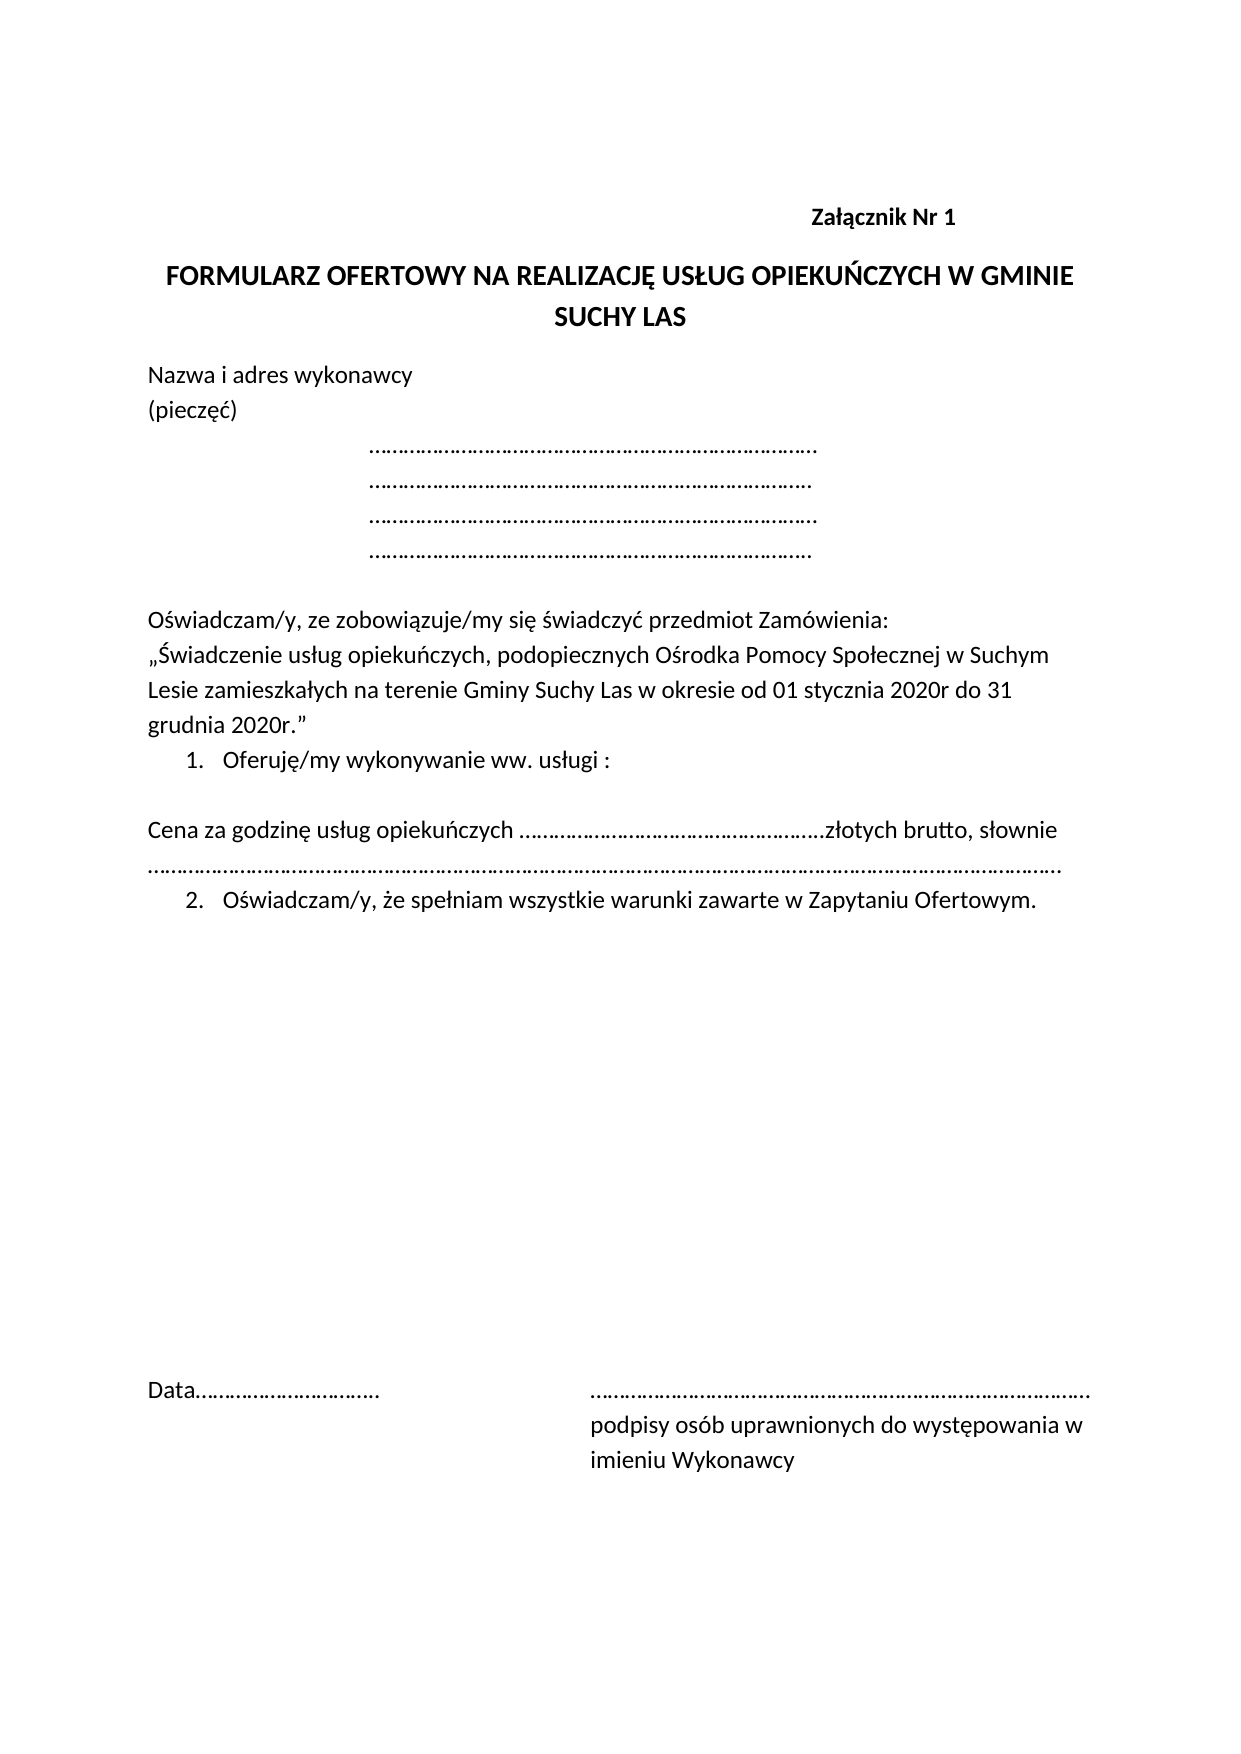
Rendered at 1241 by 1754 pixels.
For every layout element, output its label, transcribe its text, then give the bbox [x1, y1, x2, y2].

text Nazwa i adres wykonawcy [148, 359, 1093, 390]
text (pieczęć) [148, 394, 1093, 425]
text Data………………………….. …………………………………………………………………………… [148, 1374, 1093, 1405]
text podpisy osób uprawnionych do występowania w imieniu Wykonawcy [590, 1409, 1093, 1475]
text …………………………………………………………………… [148, 429, 1093, 460]
text …………………………………………………………………… [148, 499, 1093, 530]
list Oświadczam/y, że spełniam wszystkie warunki zawarte w Zapytaniu Ofertowym. [185, 884, 1093, 915]
text Załącznik Nr 1 [148, 201, 1093, 231]
text „Świadczenie usług opiekuńczych, podopiecznych Ośrodka Pomocy Społecznej w Suchym Lesie zamieszkałych na terenie Gminy Suchy Las w okresie od 01 stycznia 2020r do 31 grudnia 2020r.” [148, 639, 1093, 740]
text ………………………………………………………………….. [148, 534, 1093, 565]
text FORMULARZ OFERTOWY NA REALIZACJĘ USŁUG OPIEKUŃCZYCH W GMINIE SUCHY LAS [148, 257, 1093, 333]
list Oferuję/my wykonywanie ww. usługi : [185, 744, 1093, 775]
text ………………………………………………………………….. [148, 464, 1093, 495]
text Oświadczam/y, ze zobowiązuje/my się świadczyć przedmiot Zamówienia: [148, 604, 1093, 635]
text Cena za godzinę usług opiekuńczych ……………………………………………..złotych brutto, słownie …………………………………………………………………………………………………………………………………………… [148, 814, 1093, 880]
